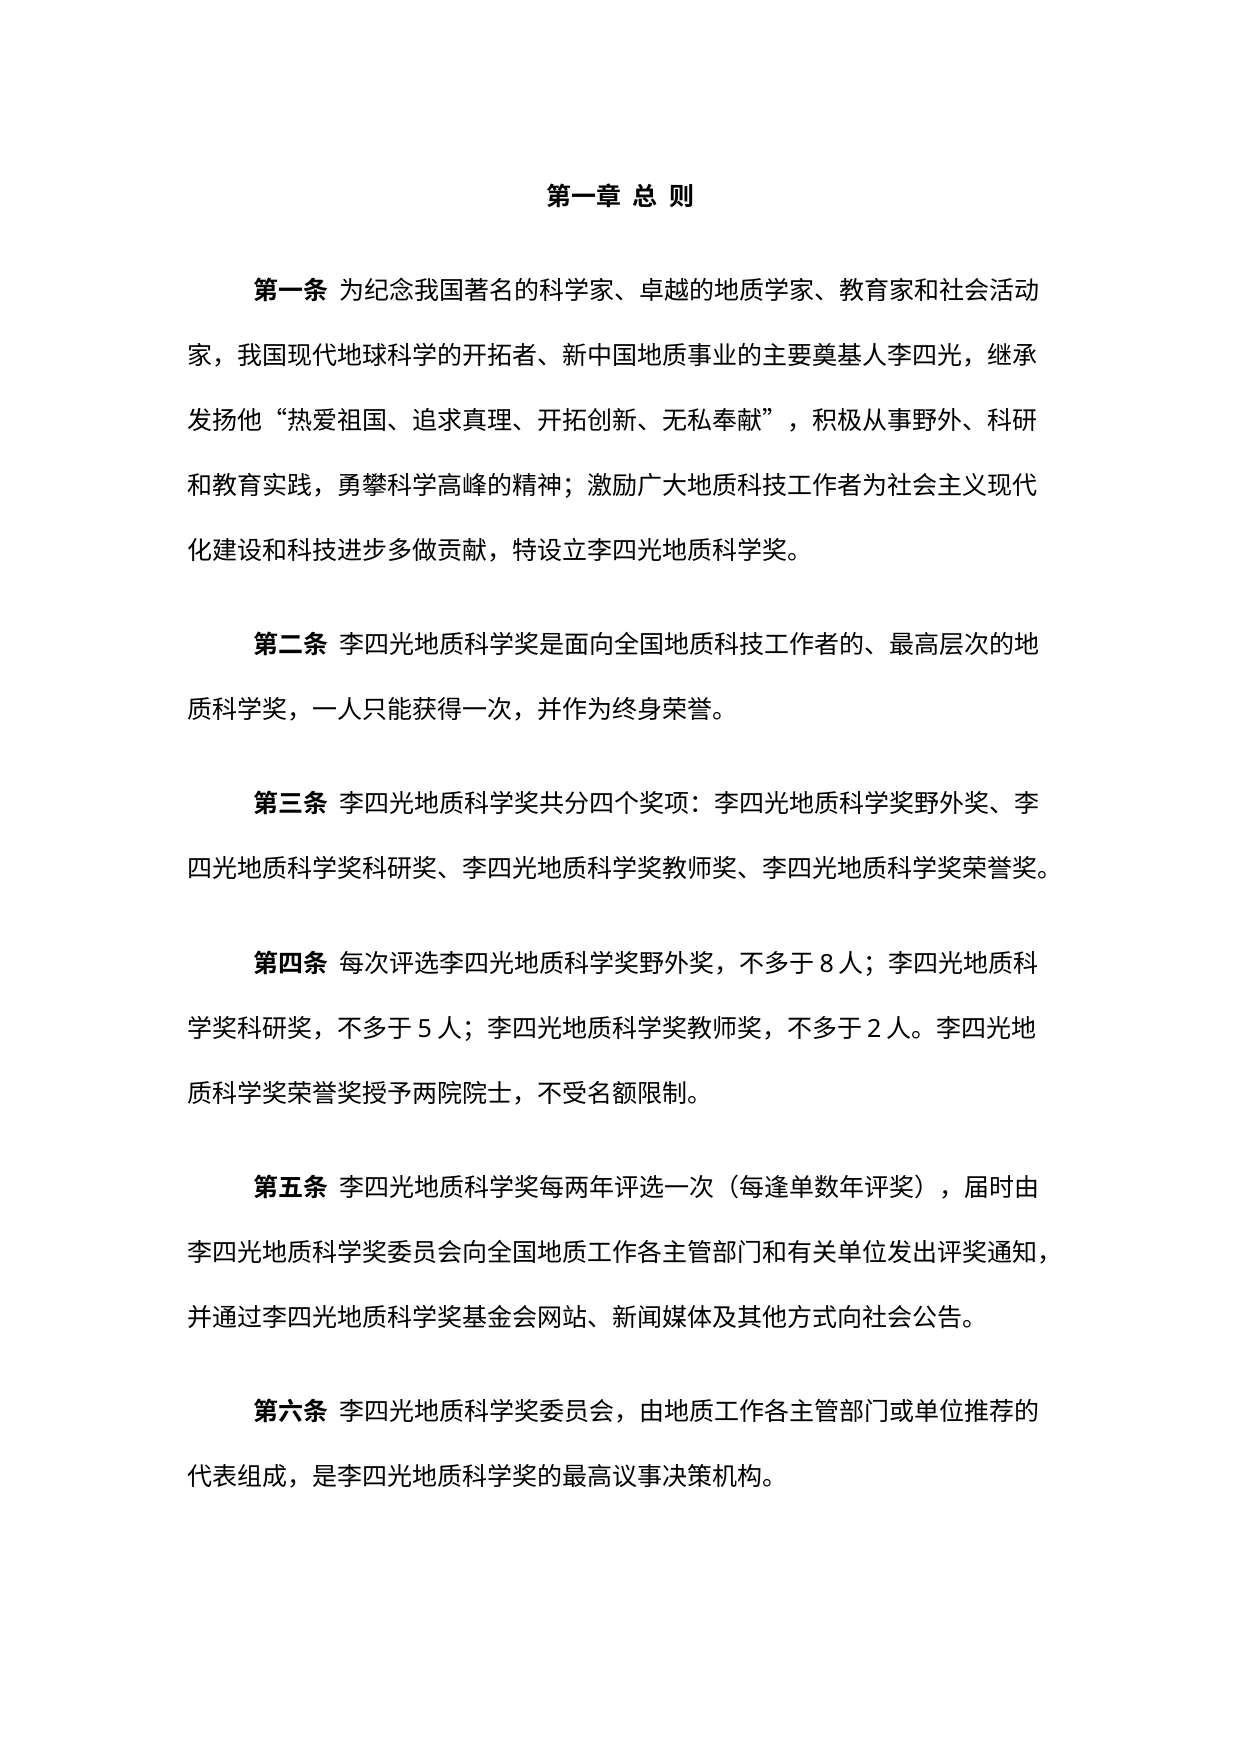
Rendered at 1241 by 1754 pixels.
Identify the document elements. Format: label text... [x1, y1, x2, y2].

text 第二条 李四光地质科学奖是面向全国地质科技工作者的、最高层次的地质科学奖，一人只能获得一次，并作为终身荣誉。 [187, 610, 1053, 740]
text 第五条 李四光地质科学奖每两年评选一次（每逢单数年评奖），届时由李四光地质科学奖委员会向全国地质工作各主管部门和有关单位发出评奖通知，并通过李四光地质科学奖基金会网站、新闻媒体及其他方式向社会公告。 [187, 1153, 1053, 1348]
text 第四条 每次评选李四光地质科学奖野外奖，不多于8人；李四光地质科学奖科研奖，不多于5人；李四光地质科学奖教师奖，不多于2人。李四光地质科学奖荣誉奖授予两院院士，不受名额限制。 [187, 929, 1053, 1124]
text 第六条 李四光地质科学奖委员会，由地质工作各主管部门或单位推荐的代表组成，是李四光地质科学奖的最高议事决策机构。 [187, 1377, 1053, 1507]
text 第一条 为纪念我国著名的科学家、卓越的地质学家、教育家和社会活动家，我国现代地球科学的开拓者、新中国地质事业的主要奠基人李四光，继承发扬他“热爱祖国、追求真理、开拓创新、无私奉献”，积极从事野外、科研和教育实践，勇攀科学高峰的精神；激励广大地质科技工作者为社会主义现代化建设和科技进步多做贡献，特设立李四光地质科学奖。 [187, 256, 1053, 581]
text 第一章 总 则 [187, 162, 1053, 227]
text 第三条 李四光地质科学奖共分四个奖项：李四光地质科学奖野外奖、李四光地质科学奖科研奖、李四光地质科学奖教师奖、李四光地质科学奖荣誉奖。 [187, 769, 1053, 899]
